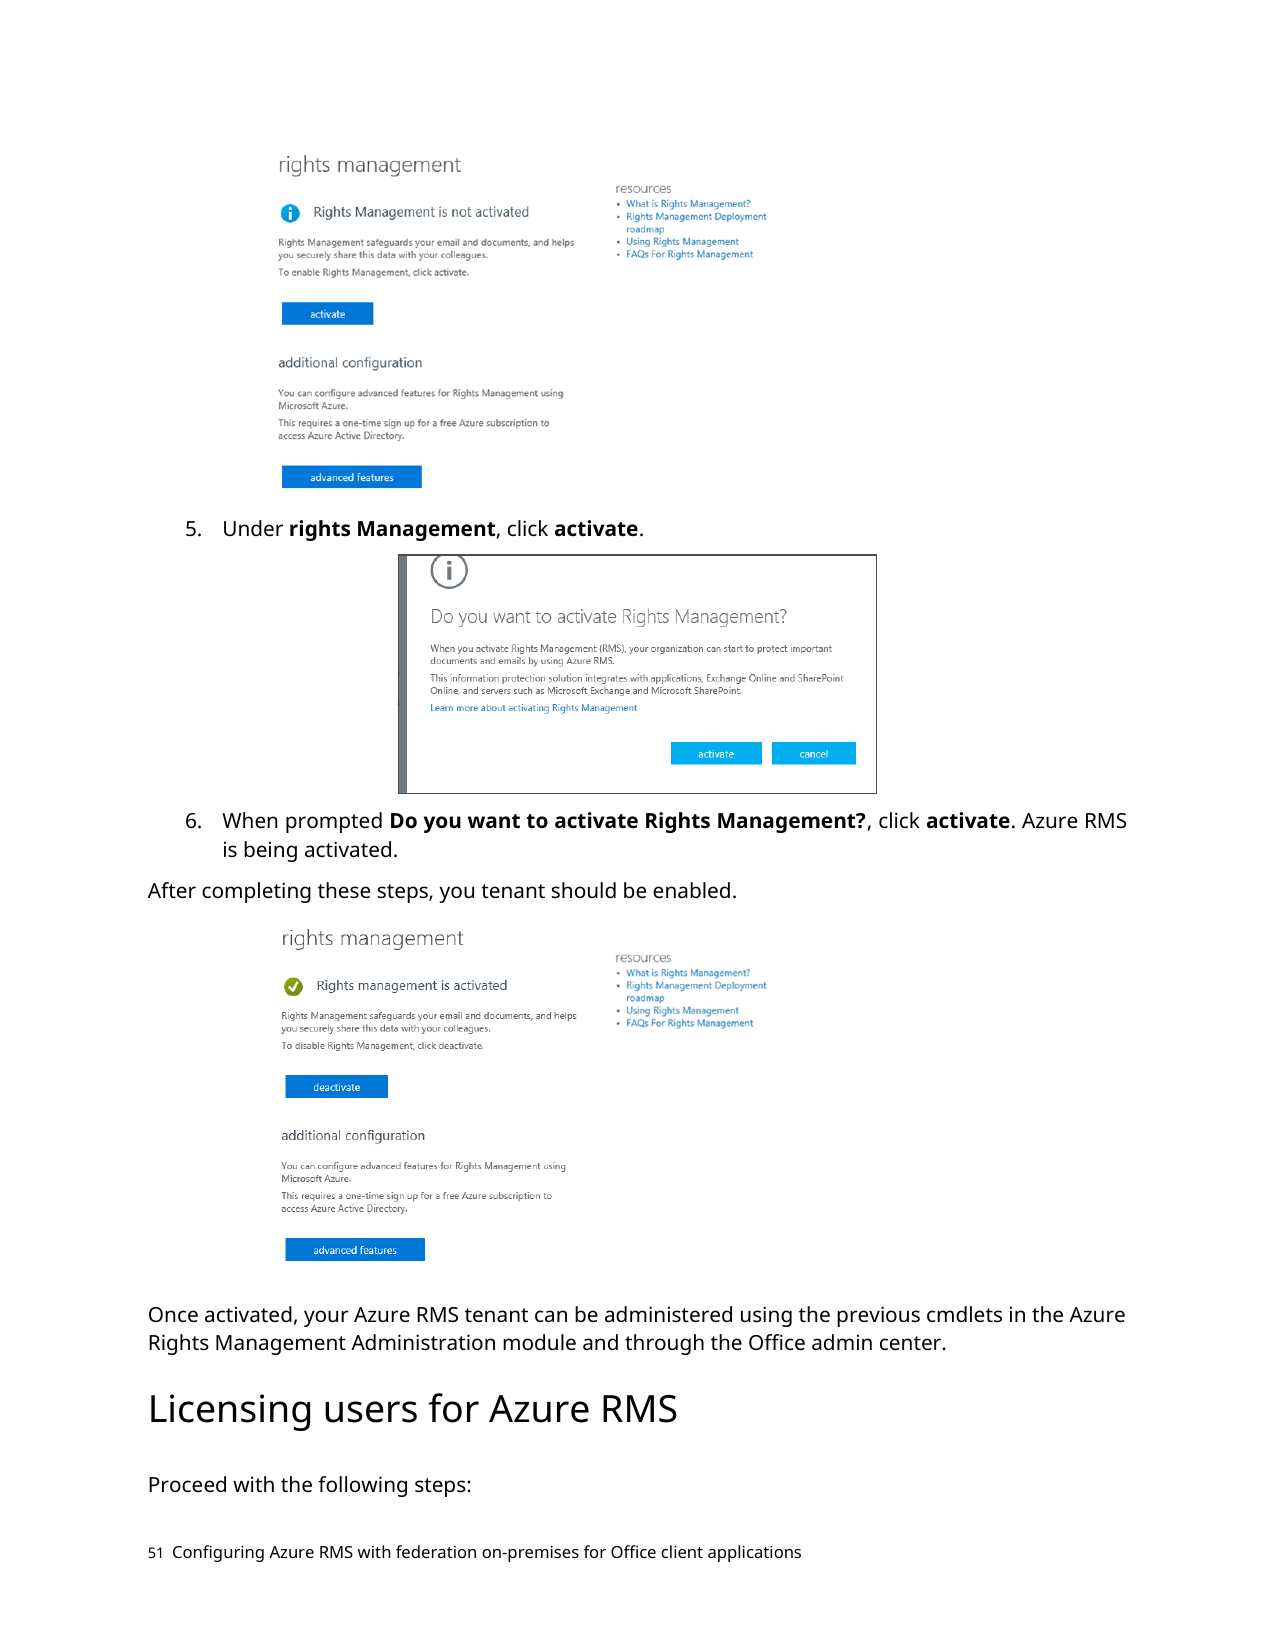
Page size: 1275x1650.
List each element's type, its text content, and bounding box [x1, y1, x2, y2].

text Once activated, your Azure RMS tenant can be administered using the previous cmdlets in the Azure Rights Management Administration module and through the Office admin center. [148, 1300, 1127, 1357]
picture [271, 147, 1004, 502]
subtitle Licensing users for Azure RMS [148, 1382, 1127, 1433]
picture [272, 916, 1004, 1288]
list When prompted Do you want to activate Rights Management?, click activate. Azure RMS is being activated. [185, 806, 1127, 863]
list Under rights Management, click activate. [185, 514, 1127, 542]
picture [398, 554, 877, 794]
text After completing these steps, you tenant should be enabled. [148, 876, 1127, 904]
text Proceed with the following steps: [148, 1471, 1127, 1499]
